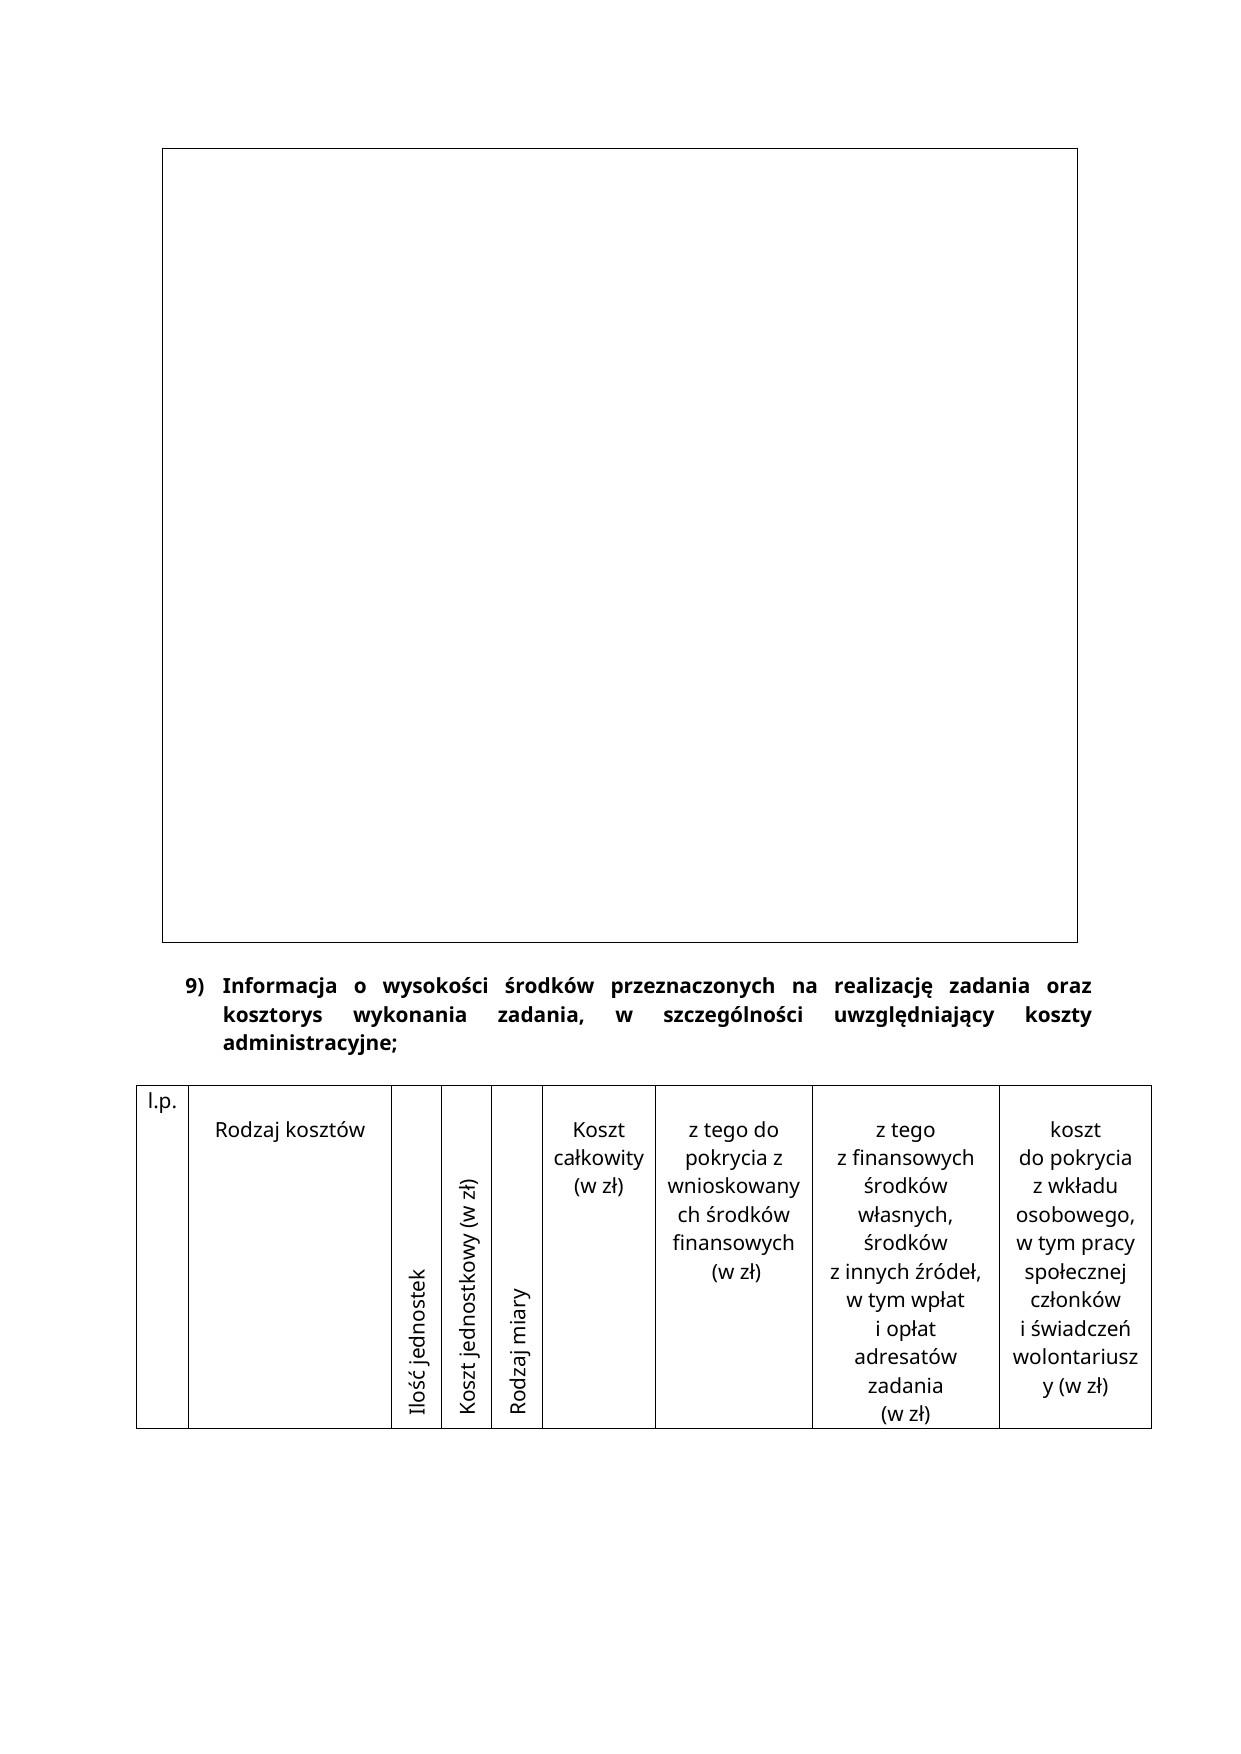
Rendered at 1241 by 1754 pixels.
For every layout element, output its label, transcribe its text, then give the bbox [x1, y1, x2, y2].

table_header koszt do pokrycia z wkładu osobowego, w tym pracy społecznej członków i świadczeń wolontariuszy (w zł) [1000, 1086, 1151, 1428]
table_header z tego z finansowych środków własnych, środków z innych źródeł, w tym wpłat i opłat adresatów zadania (w zł) [813, 1086, 999, 1428]
table_header Rodzaj miary [492, 1086, 542, 1428]
table_header Rodzaj kosztów [189, 1086, 391, 1428]
table_header Koszt jednostkowy (w zł) [442, 1086, 491, 1428]
table_header Koszt całkowity (w zł) [543, 1086, 655, 1428]
list Informacja o wysokości środków przeznaczonych na realizację zadania oraz kosztorys wykonania zadania, w szczególności uwzględniający koszty administracyjne; [185, 972, 1093, 1057]
table_header z tego do pokrycia z wnioskowanych środków finansowych (w zł) [656, 1086, 812, 1428]
table_header l.p. [137, 1086, 188, 1428]
table_header Ilość jednostek [392, 1086, 441, 1428]
table_header [163, 149, 1077, 942]
